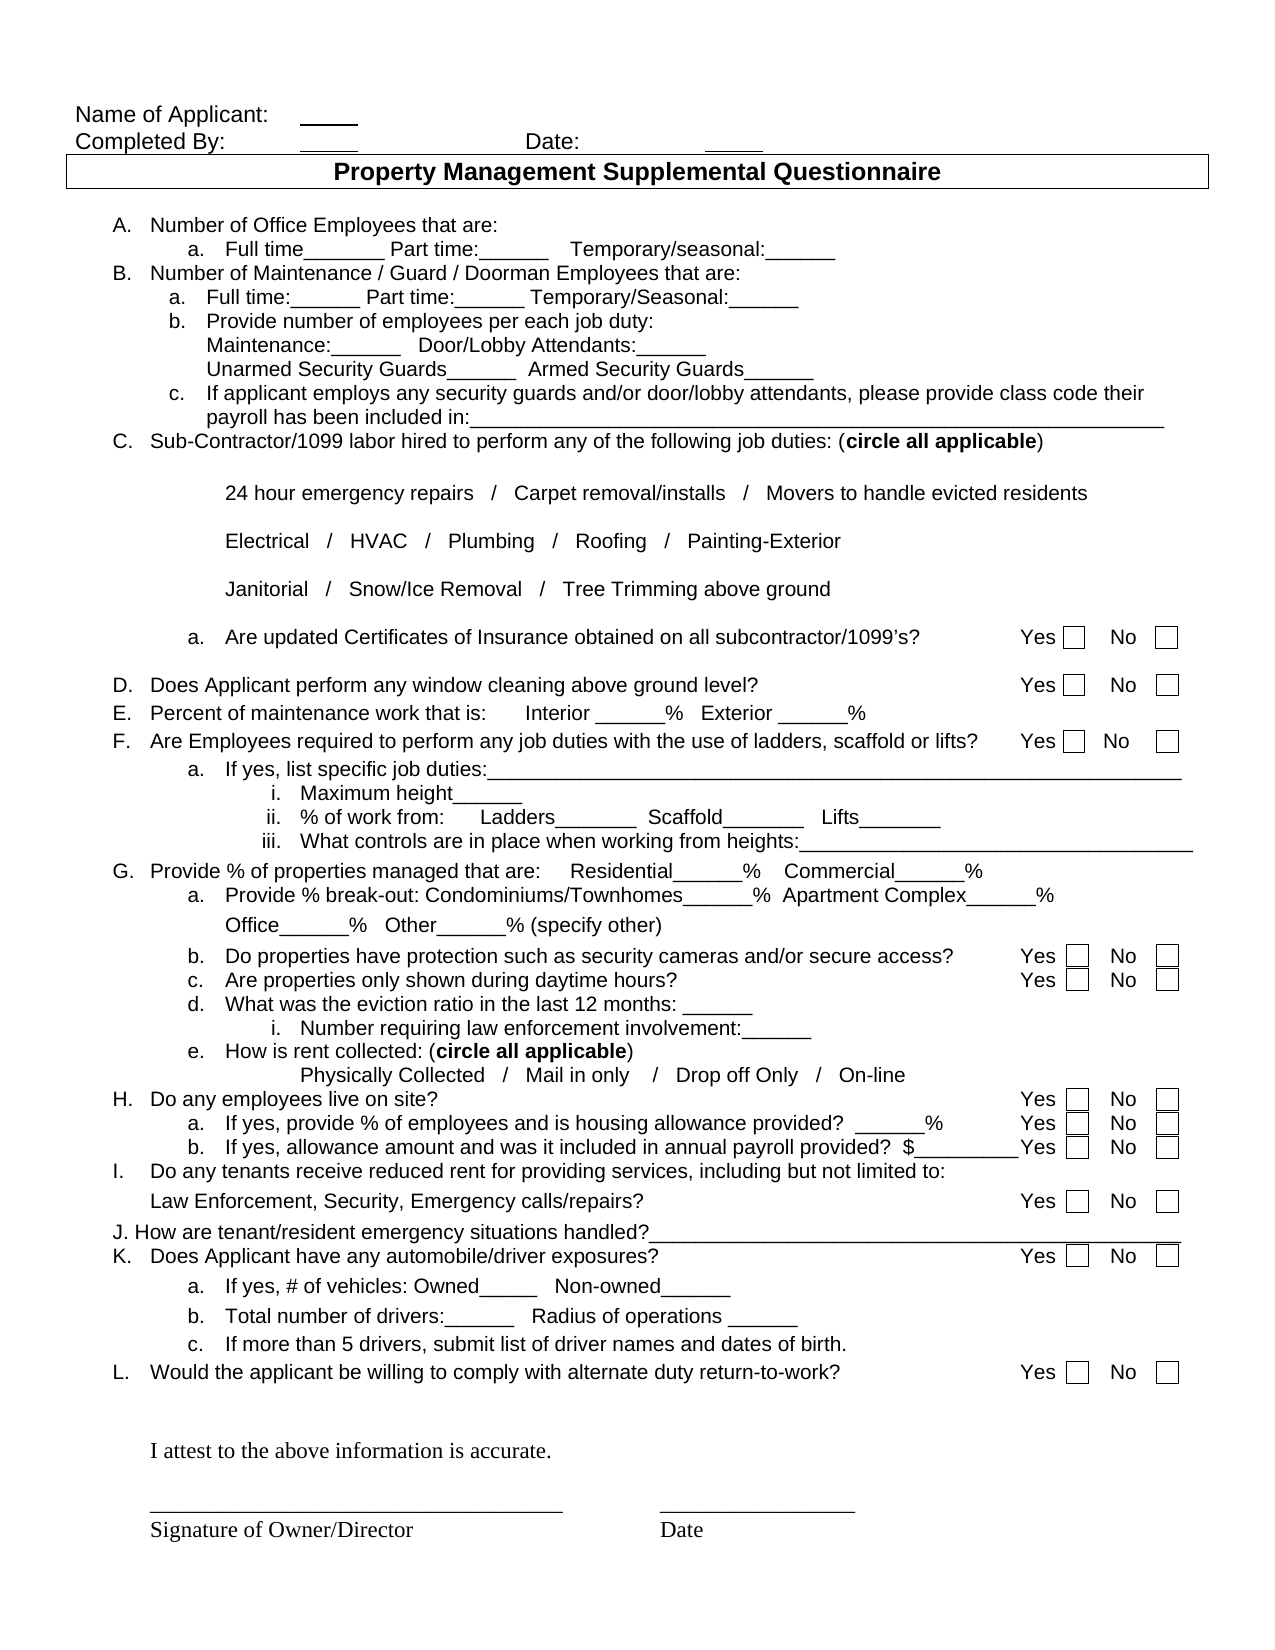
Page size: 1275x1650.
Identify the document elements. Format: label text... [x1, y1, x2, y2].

list If yes, list specific job duties:____________________________________________________________ [187, 757, 1200, 781]
text Name of Applicant: [75, 101, 1125, 128]
list Are Employees required to perform any job duties with the use of ladders, scaffold or lifts? Yes No [112, 729, 1200, 753]
text Law Enforcement, Security, Emergency calls/repairs? Yes No [105, 1189, 1200, 1213]
list % of work from: Ladders_______ Scaffold_______ Lifts_______ [281, 805, 1200, 829]
list Physically Collected / Mail in only / Drop off Only / On-line [300, 1063, 1200, 1087]
text Property Management Supplemental Questionnaire [67, 155, 1208, 188]
list Do any tenants receive reduced rent for providing services, including but not limited to: [112, 1159, 1200, 1183]
text Completed By: Date: [75, 128, 1125, 154]
list Number requiring law enforcement involvement:______ [281, 1015, 1200, 1039]
text Unarmed Security Guards______ Armed Security Guards______ [206, 357, 1200, 381]
list Full time_______ Part time:______ Temporary/seasonal:______ [187, 237, 1200, 261]
list Provide % break-out: Condominiums/Townhomes______% Apartment Complex______% [187, 883, 1200, 907]
list If yes, # of vehicles: Owned_____ Non-owned______ [187, 1274, 1200, 1298]
text Maintenance:______ Door/Lobby Attendants:______ [206, 333, 1200, 357]
list How is rent collected: (circle all applicable) [187, 1039, 1200, 1063]
list I attest to the above information is accurate. [150, 1437, 1200, 1463]
list Janitorial / Snow/Ice Removal / Tree Trimming above ground [225, 577, 1200, 625]
list Number of Office Employees that are: [112, 213, 1200, 237]
list Sub-Contractor/1099 labor hired to perform any of the following job duties: (circle all applicable) [112, 429, 1200, 453]
list Provide % of properties managed that are: Residential______% Commercial______% [112, 859, 1200, 883]
list Does Applicant have any automobile/driver exposures? Yes No [112, 1243, 1200, 1267]
list ____________________________________ _________________ Signature of Owner/Director Date [150, 1489, 1200, 1542]
list Provide number of employees per each job duty: [169, 309, 1200, 333]
list If yes, allowance amount and was it included in annual payroll provided? $_________ Yes No [187, 1135, 1200, 1159]
list Number of Maintenance / Guard / Doorman Employees that are: [112, 261, 1200, 285]
list J. How are tenant/resident emergency situations handled?______________________________________________ [112, 1219, 1200, 1243]
list Percent of maintenance work that is: Interior ______% Exterior ______% [112, 701, 1200, 725]
list Do properties have protection such as security cameras and/or secure access? Yes No [187, 943, 1200, 967]
list Full time:______ Part time:______ Temporary/Seasonal:______ [169, 285, 1200, 309]
list Do any employees live on site? Yes No [112, 1087, 1200, 1111]
list If yes, provide % of employees and is housing allowance provided? ______% Yes No [187, 1111, 1200, 1135]
list Does Applicant perform any window cleaning above ground level? Yes No [112, 673, 1200, 697]
list If applicant employs any security guards and/or door/lobby attendants, please provide class code their payroll has been included in:____________________________________________________________ [169, 381, 1200, 429]
list Electrical / HVAC / Plumbing / Roofing / Painting-Exterior [225, 529, 1200, 553]
list Would the applicant be willing to comply with alternate duty return-to-work? Yes No [112, 1360, 1200, 1384]
list Maximum height______ [281, 781, 1200, 805]
list Total number of drivers:______ Radius of operations ______ [187, 1304, 1200, 1328]
list Are updated Certificates of Insurance obtained on all subcontractor/1099’s? Yes No [187, 625, 1200, 649]
list If more than 5 drivers, submit list of driver names and dates of birth. [187, 1332, 1200, 1356]
text Office______% Other______% (specify other) [180, 913, 1200, 937]
list What controls are in place when working from heights:__________________________________ [281, 829, 1200, 853]
list Are properties only shown during daytime hours? Yes No [187, 967, 1200, 991]
list What was the eviction ratio in the last 12 months: ______ [187, 991, 1200, 1015]
list 24 hour emergency repairs / Carpet removal/installs / Movers to handle evicted residents [225, 481, 1200, 505]
